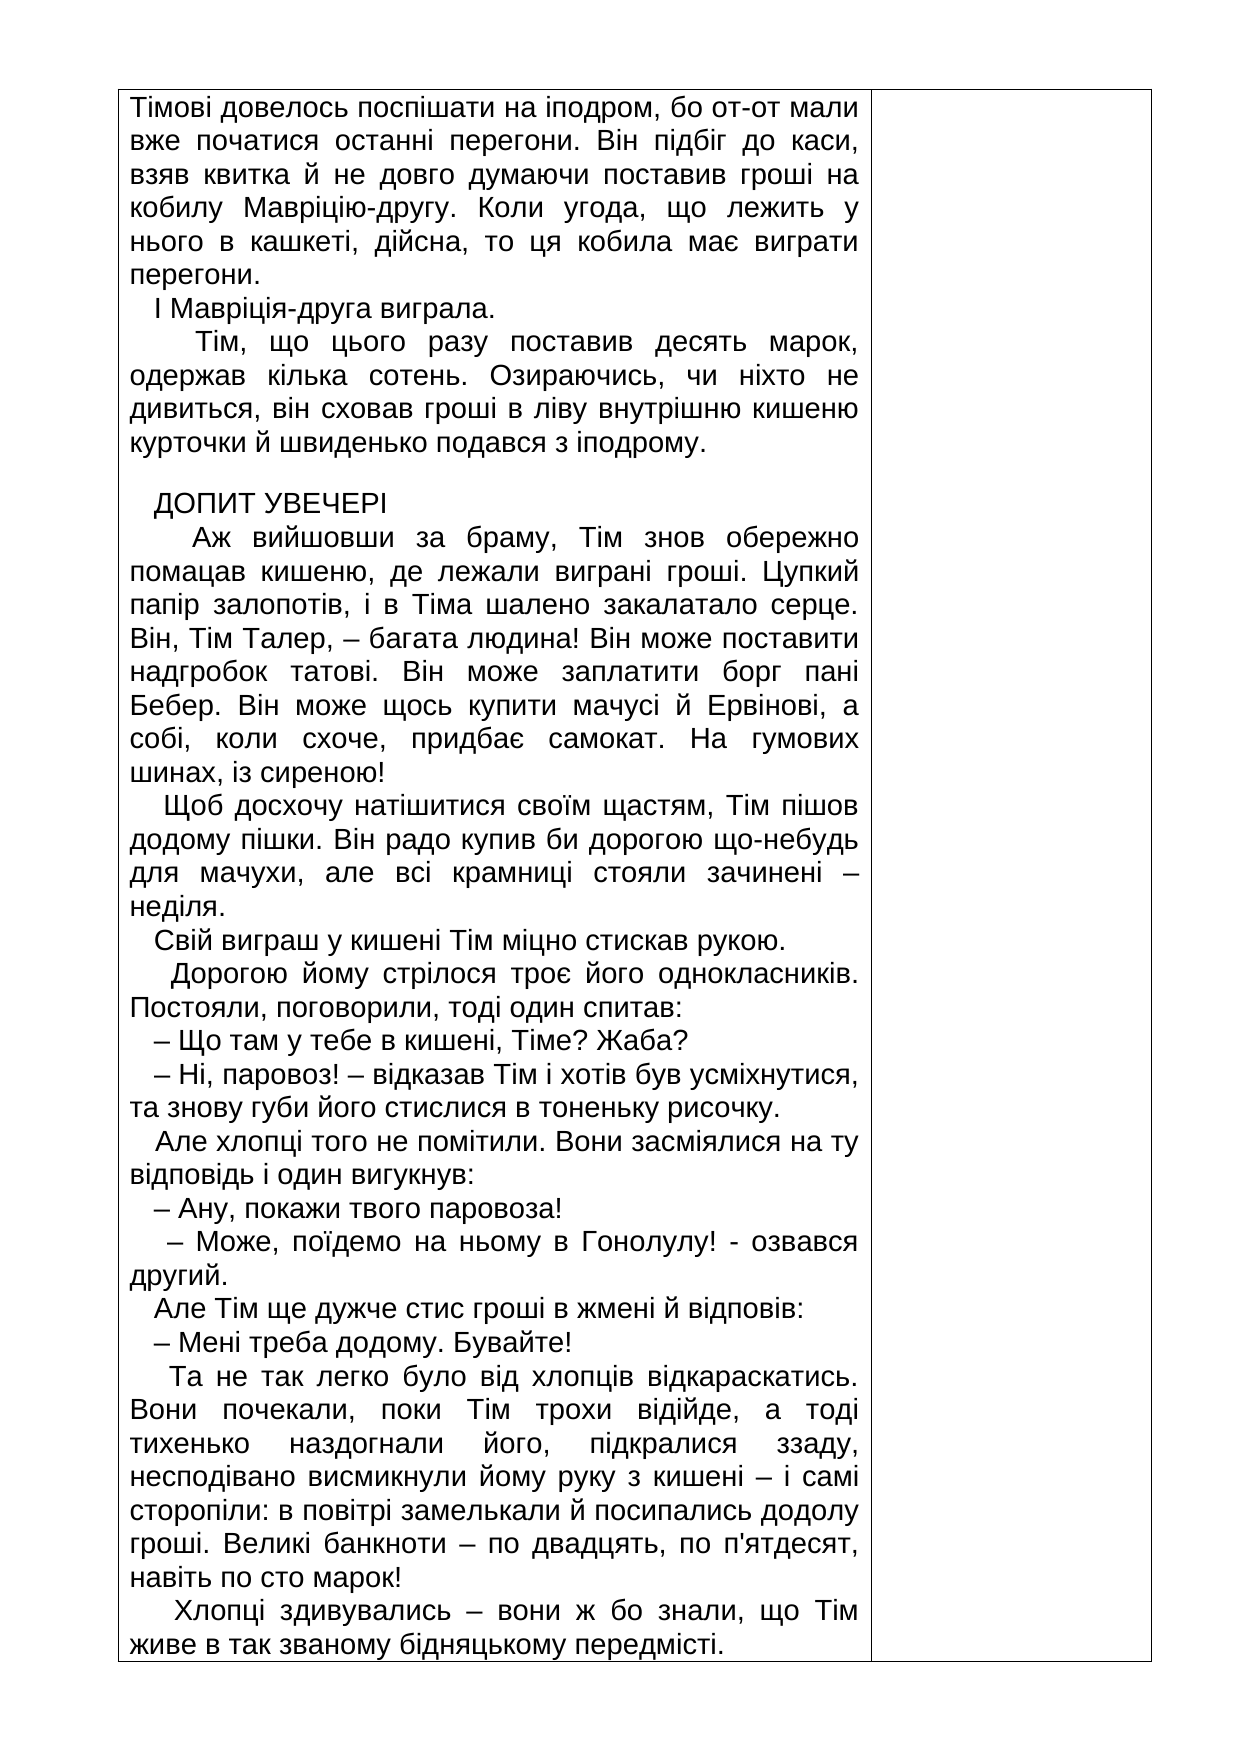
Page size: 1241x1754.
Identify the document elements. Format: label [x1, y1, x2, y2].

table_header [119, 90, 871, 1661]
table_header [872, 90, 1151, 1661]
